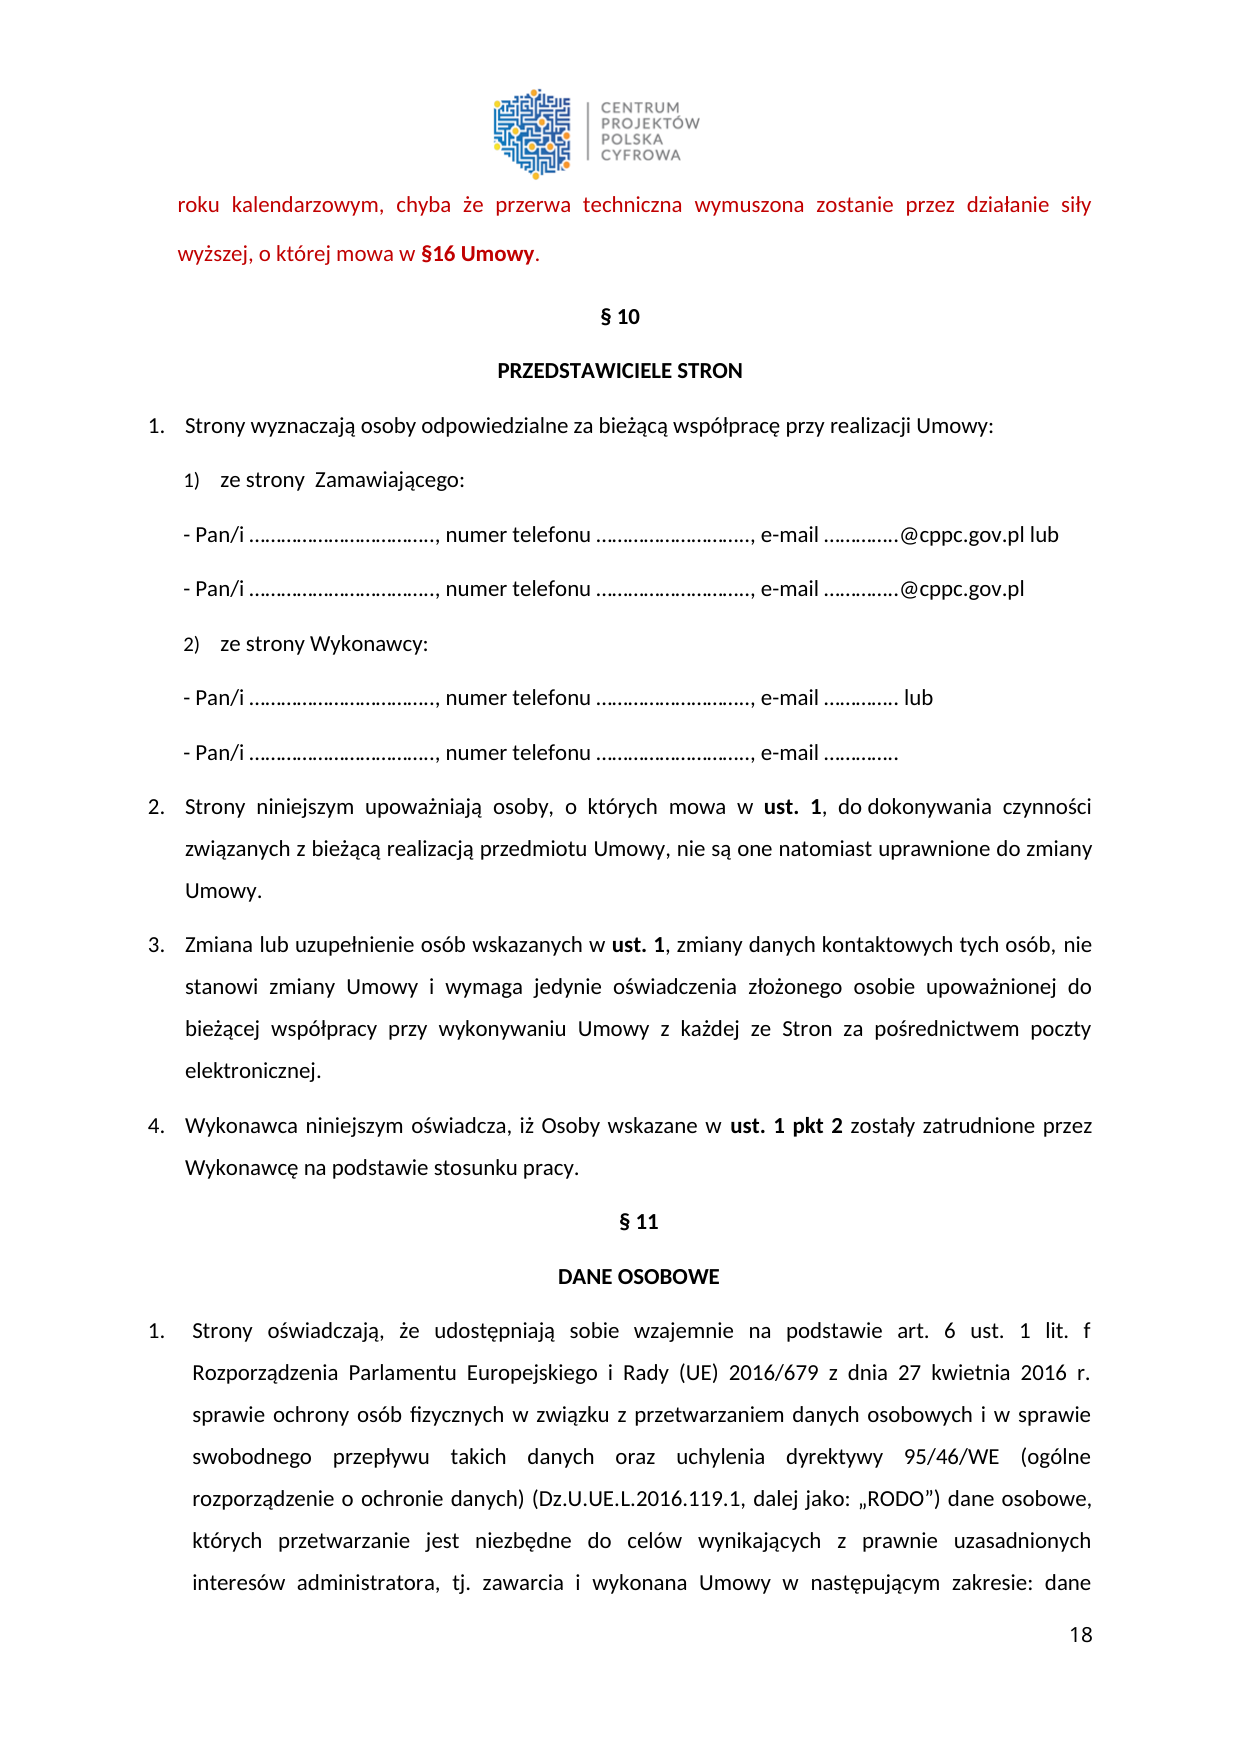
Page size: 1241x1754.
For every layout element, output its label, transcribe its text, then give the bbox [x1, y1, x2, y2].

text - Pan/i …………………………….., numer telefonu ……………………….., e-mail …………..@cppc.gov.pl lub [183, 520, 1093, 548]
text § 10 [148, 302, 1093, 330]
text § 11 [185, 1207, 1093, 1235]
text PRZEDSTAWICIELE STRON [148, 356, 1093, 384]
list ze strony Zamawiającego: [183, 465, 1093, 493]
text DANE OSOBOWE [185, 1262, 1093, 1290]
list Strony niniejszym upoważniają osoby, o których mowa w ust. 1, do dokonywania czynności związanych z bieżącą realizacją przedmiotu Umowy, nie są one natomiast uprawnione do zmiany Umowy. [148, 792, 1093, 904]
list Strony wyznaczają osoby odpowiedzialne za bieżącą współpracę przy realizacji Umowy: [148, 411, 1093, 439]
text - Pan/i …………………………….., numer telefonu ……………………….., e-mail ………….. [183, 738, 1093, 766]
text - Pan/i …………………………….., numer telefonu ……………………….., e-mail ………….. lub [183, 683, 1093, 711]
list Zmiana lub uzupełnienie osób wskazanych w ust. 1, zmiany danych kontaktowych tych osób, nie stanowi zmiany Umowy i wymaga jedynie oświadczenia złożonego osobie upoważnionej do bieżącej współpracy przy wykonywaniu Umowy z każdej ze Stron za pośrednictwem poczty elektronicznej. [148, 931, 1093, 1084]
list Wykonawca niniejszym oświadcza, iż Osoby wskazane w ust. 1 pkt 2 zostały zatrudnione przez Wykonawcę na podstawie stosunku pracy. [148, 1111, 1093, 1181]
text - Pan/i …………………………….., numer telefonu ……………………….., e-mail …………..@cppc.gov.pl [183, 574, 1093, 602]
list ze strony Wykonawcy: [183, 629, 1093, 657]
picture [472, 73, 714, 190]
